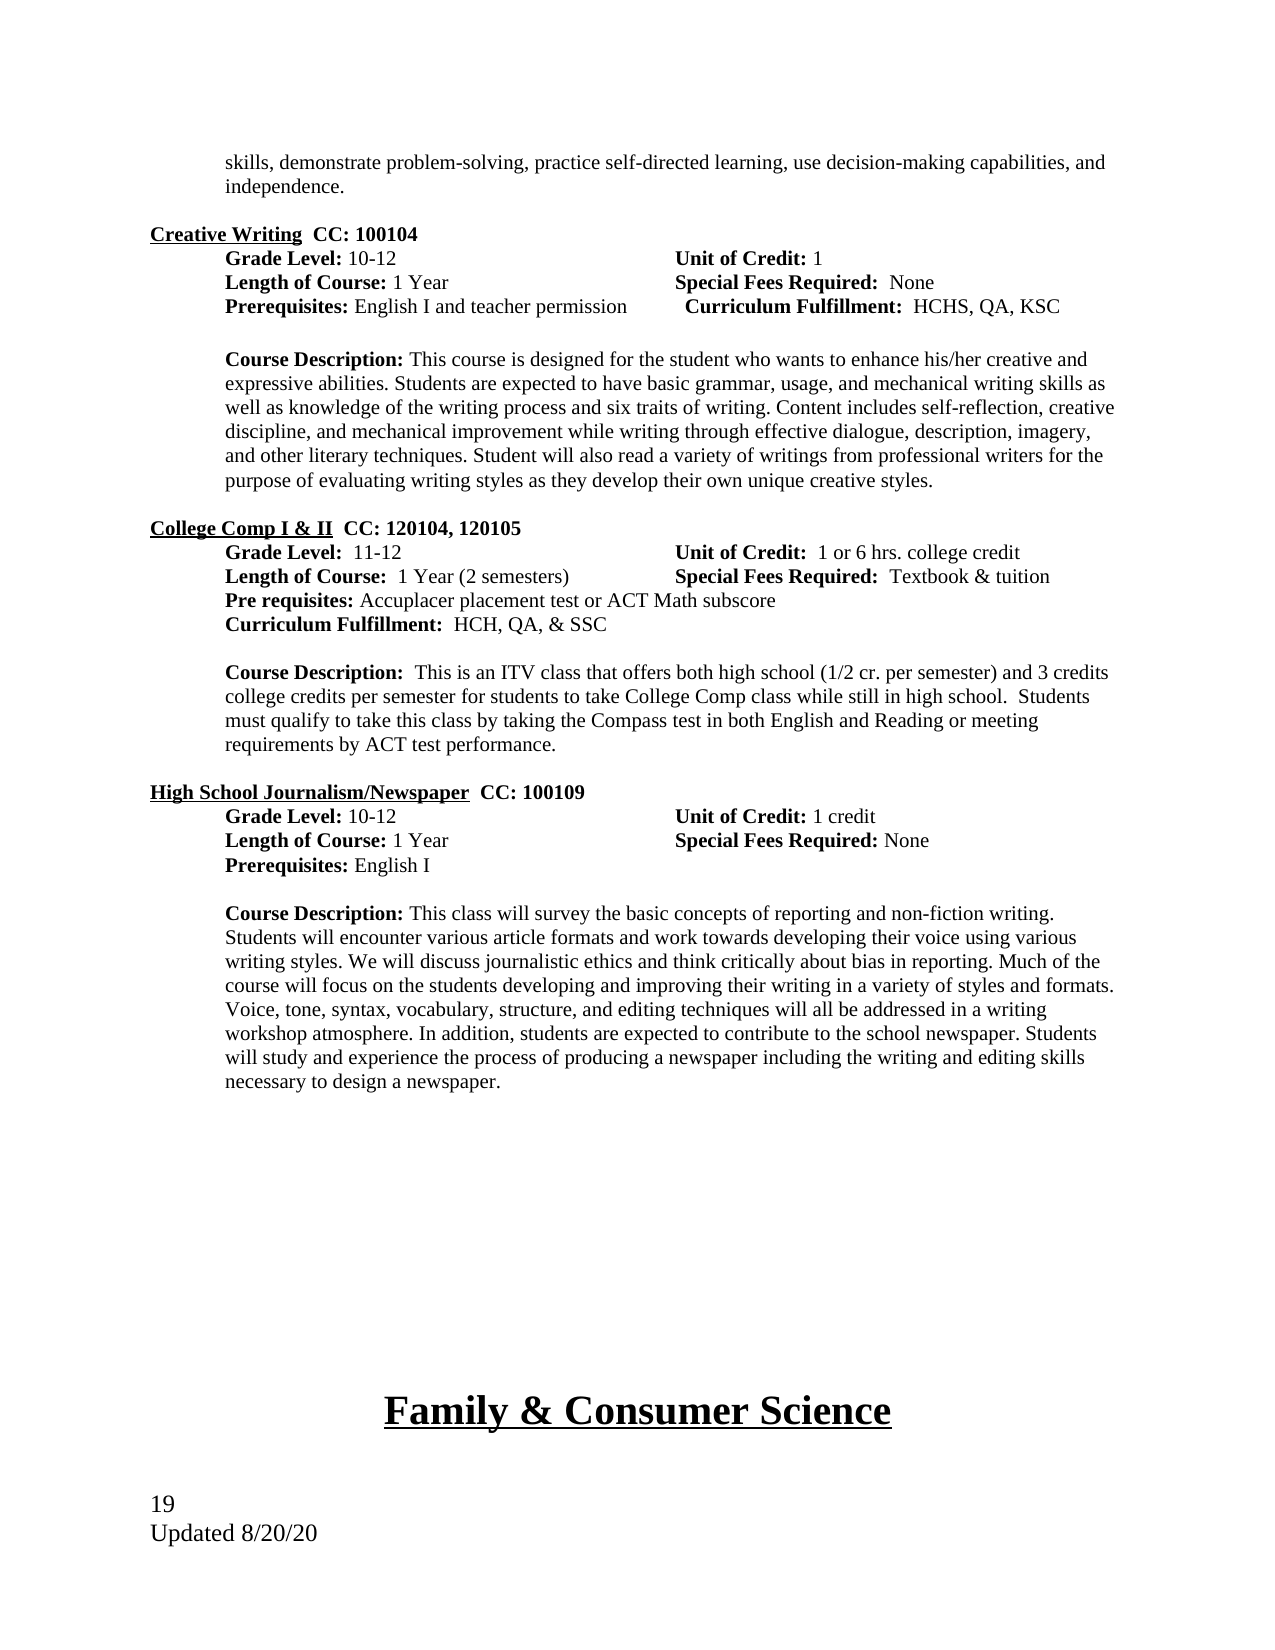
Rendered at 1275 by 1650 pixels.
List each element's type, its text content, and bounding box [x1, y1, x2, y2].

text Pre requisites: Accuplacer placement test or ACT Math subscore [225, 588, 1125, 612]
text Course Description: This class will survey the basic concepts of reporting and non-fiction writing. [225, 901, 1125, 925]
text Length of Course: 1 Year Special Fees Required: None [225, 270, 1125, 294]
text will study and experience the process of producing a newspaper including the writing and editing skills [225, 1045, 1125, 1069]
text well as knowledge of the writing process and six traits of writing. Content includes self-reflection, creative [225, 395, 1125, 419]
text skills, demonstrate problem-solving, practice self-directed learning, use decision-making capabilities, and [225, 150, 1125, 174]
text must qualify to take this class by taking the Compass test in both English and Reading or meeting [225, 708, 1125, 732]
text and other literary techniques. Student will also read a variety of writings from professional writers for the [225, 443, 1125, 467]
text College Comp I & II CC: 120104, 120105 [150, 516, 1125, 540]
text Students will encounter various article formats and work towards developing their voice using various [225, 925, 1125, 949]
text Creative Writing CC: 100104 [150, 222, 1125, 246]
text expressive abilities. Students are expected to have basic grammar, usage, and mechanical writing skills as [225, 371, 1125, 395]
text Prerequisites: English I [150, 852, 1125, 877]
subtitle Family & Consumer Science [150, 1386, 1125, 1433]
text Course Description: This course is designed for the student who wants to enhance his/her creative and [225, 347, 1125, 371]
text purpose of evaluating writing styles as they develop their own unique creative styles. [225, 467, 1125, 492]
text High School Journalism/Newspaper CC: 100109 [150, 780, 1125, 804]
text writing styles. We will discuss journalistic ethics and think critically about bias in reporting. Much of the [225, 949, 1125, 973]
text Grade Level: 10-12 Unit of Credit: 1 credit [150, 804, 1125, 828]
text Grade Level: 11-12 Unit of Credit: 1 or 6 hrs. college credit [225, 540, 1125, 564]
text college credits per semester for students to take College Comp class while still in high school. Students [225, 684, 1125, 708]
text necessary to design a newspaper. [225, 1069, 1125, 1093]
text Voice, tone, syntax, vocabulary, structure, and editing techniques will all be addressed in a writing [225, 997, 1125, 1021]
text Length of Course: 1 Year (2 semesters) Special Fees Required: Textbook & tuition [225, 564, 1125, 588]
text Course Description: This is an ITV class that offers both high school (1/2 cr. per semester) and 3 credits [225, 660, 1125, 684]
text independence. [225, 174, 1125, 198]
text course will focus on the students developing and improving their writing in a variety of styles and formats. [225, 973, 1125, 997]
text Grade Level: 10-12 Unit of Credit: 1 [225, 246, 1125, 270]
text discipline, and mechanical improvement while writing through effective dialogue, description, imagery, [225, 419, 1125, 443]
text Prerequisites: English I and teacher permission Curriculum Fulfillment: HCHS, QA, KSC [225, 294, 1125, 318]
text workshop atmosphere. In addition, students are expected to contribute to the school newspaper. Students [225, 1021, 1125, 1045]
text Length of Course: 1 Year Special Fees Required: None [150, 828, 1125, 852]
text Curriculum Fulfillment: HCH, QA, & SSC [225, 612, 1125, 636]
text requirements by ACT test performance. [225, 732, 1125, 756]
